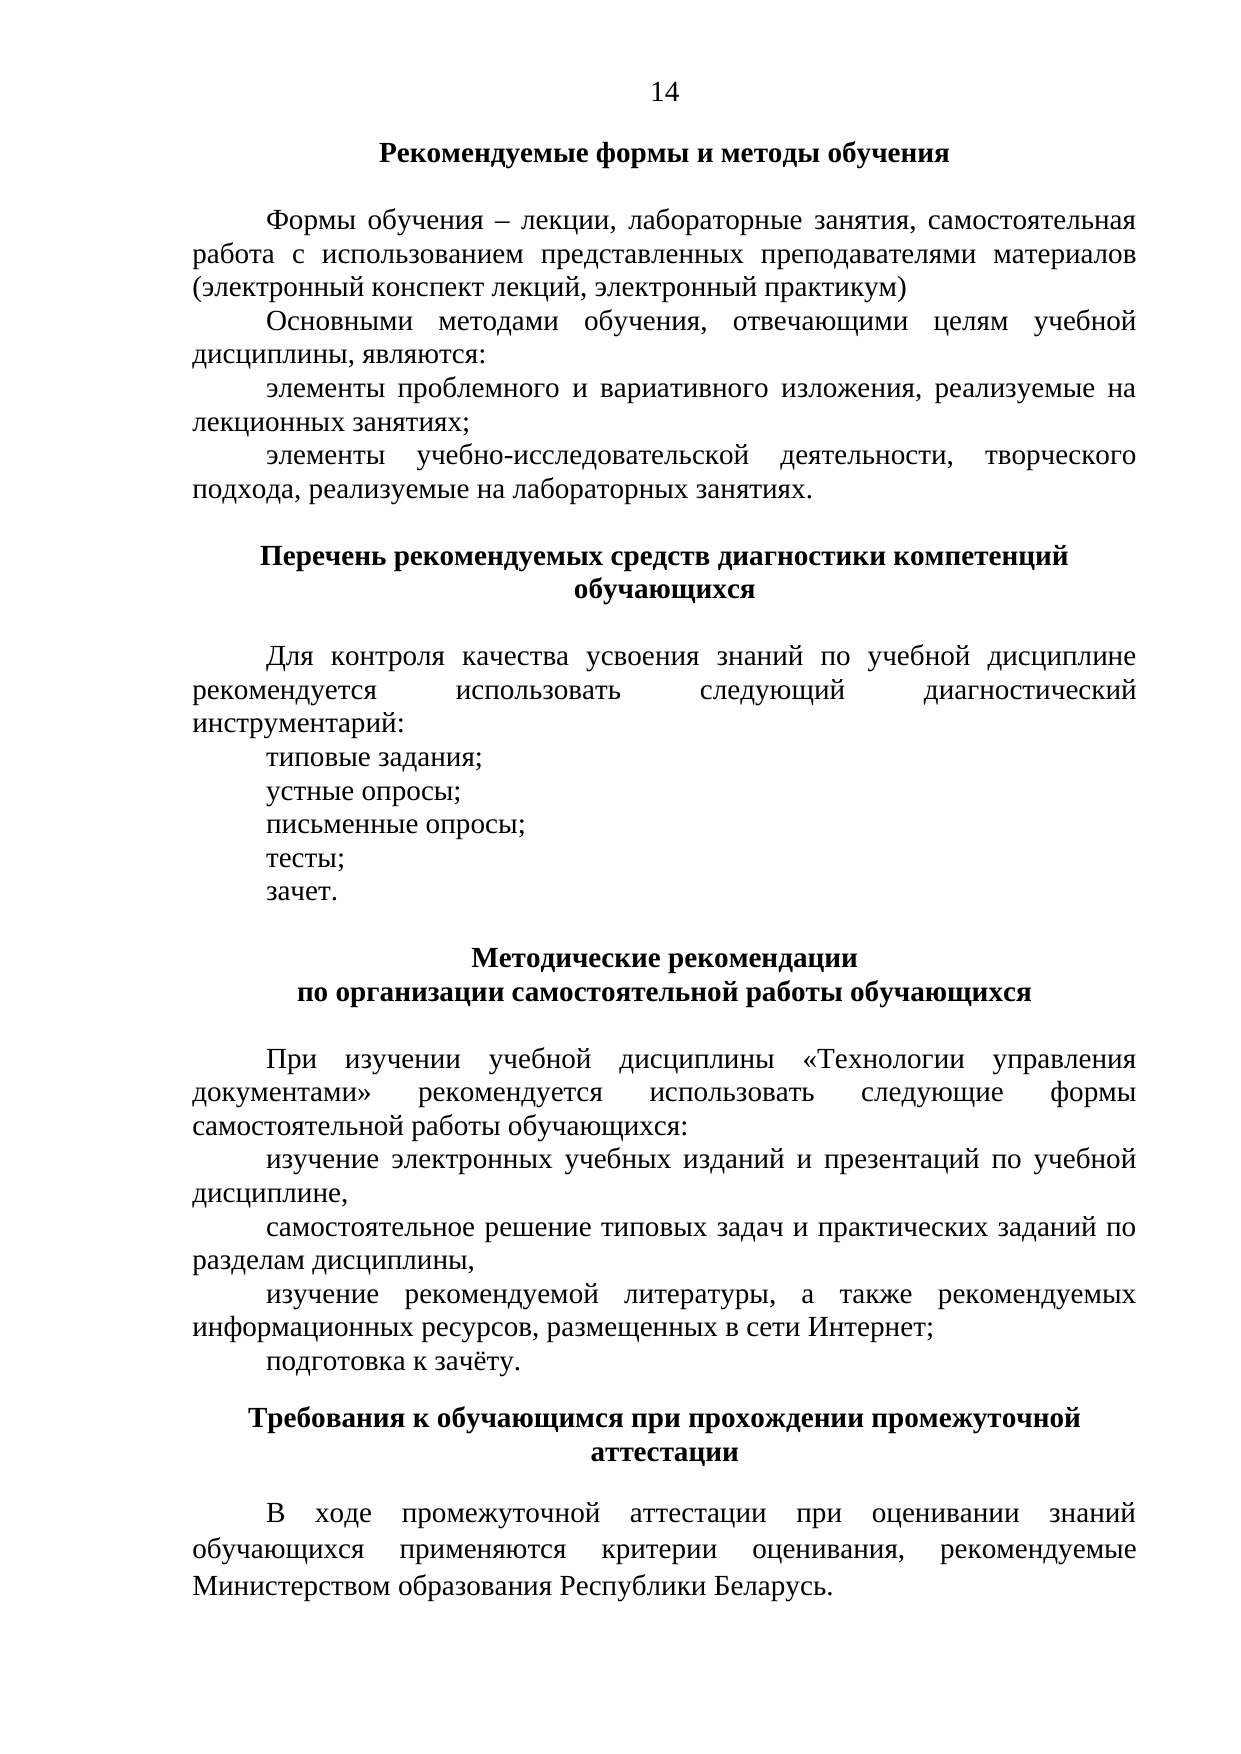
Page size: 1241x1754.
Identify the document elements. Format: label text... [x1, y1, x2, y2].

text При изучении учебной дисциплины «Технологии управления документами» рекомендуется использовать следующие формы самостоятельной работы обучающихся: [192, 1041, 1137, 1142]
text изучение электронных учебных изданий и презентаций по учебной дисциплине, [192, 1142, 1137, 1209]
text самостоятельное решение типовых задач и практических заданий по разделам дисциплины, [192, 1209, 1137, 1276]
text зачет. [192, 873, 1137, 907]
text Для контроля качества усвоения знаний по учебной дисциплине рекомендуется использовать следующий диагностический инструментарий: [192, 638, 1137, 739]
text Рекомендуемые формы и методы обучения [192, 135, 1137, 169]
text Перечень рекомендуемых средств диагностики компетенций обучающихся [192, 538, 1137, 605]
text подготовка к зачёту. [192, 1343, 1137, 1376]
text тесты; [192, 840, 1137, 873]
text Требования к обучающимся при прохождении промежуточной аттестации [192, 1400, 1137, 1467]
text типовые задания; [192, 739, 1137, 773]
text В ходе промежуточной аттестации при оценивании знаний обучающихся применяются критерии оценивания, рекомендуемые Министерством образования Республики Беларусь. [192, 1496, 1137, 1601]
text изучение рекомендуемой литературы, а также рекомендуемых информационных ресурсов, размещенных в сети Интернет; [192, 1276, 1137, 1343]
text устные опросы; [192, 773, 1137, 806]
text элементы проблемного и вариативного изложения, реализуемые на лекционных занятиях; [192, 370, 1137, 437]
text Методические рекомендации [192, 940, 1137, 974]
text элементы учебно-исследовательской деятельности, творческого подхода, реализуемые на лабораторных занятиях. [192, 437, 1137, 504]
text по организации самостоятельной работы обучающихся [192, 974, 1137, 1007]
text Основными методами обучения, отвечающими целям учебной дисциплины, являются: [192, 303, 1137, 370]
text письменные опросы; [192, 806, 1137, 840]
text Формы обучения – лекции, лабораторные занятия, самостоятельная работа с использованием представленных преподавателями материалов (электронный конспект лекций, электронный практикум) [192, 202, 1137, 303]
